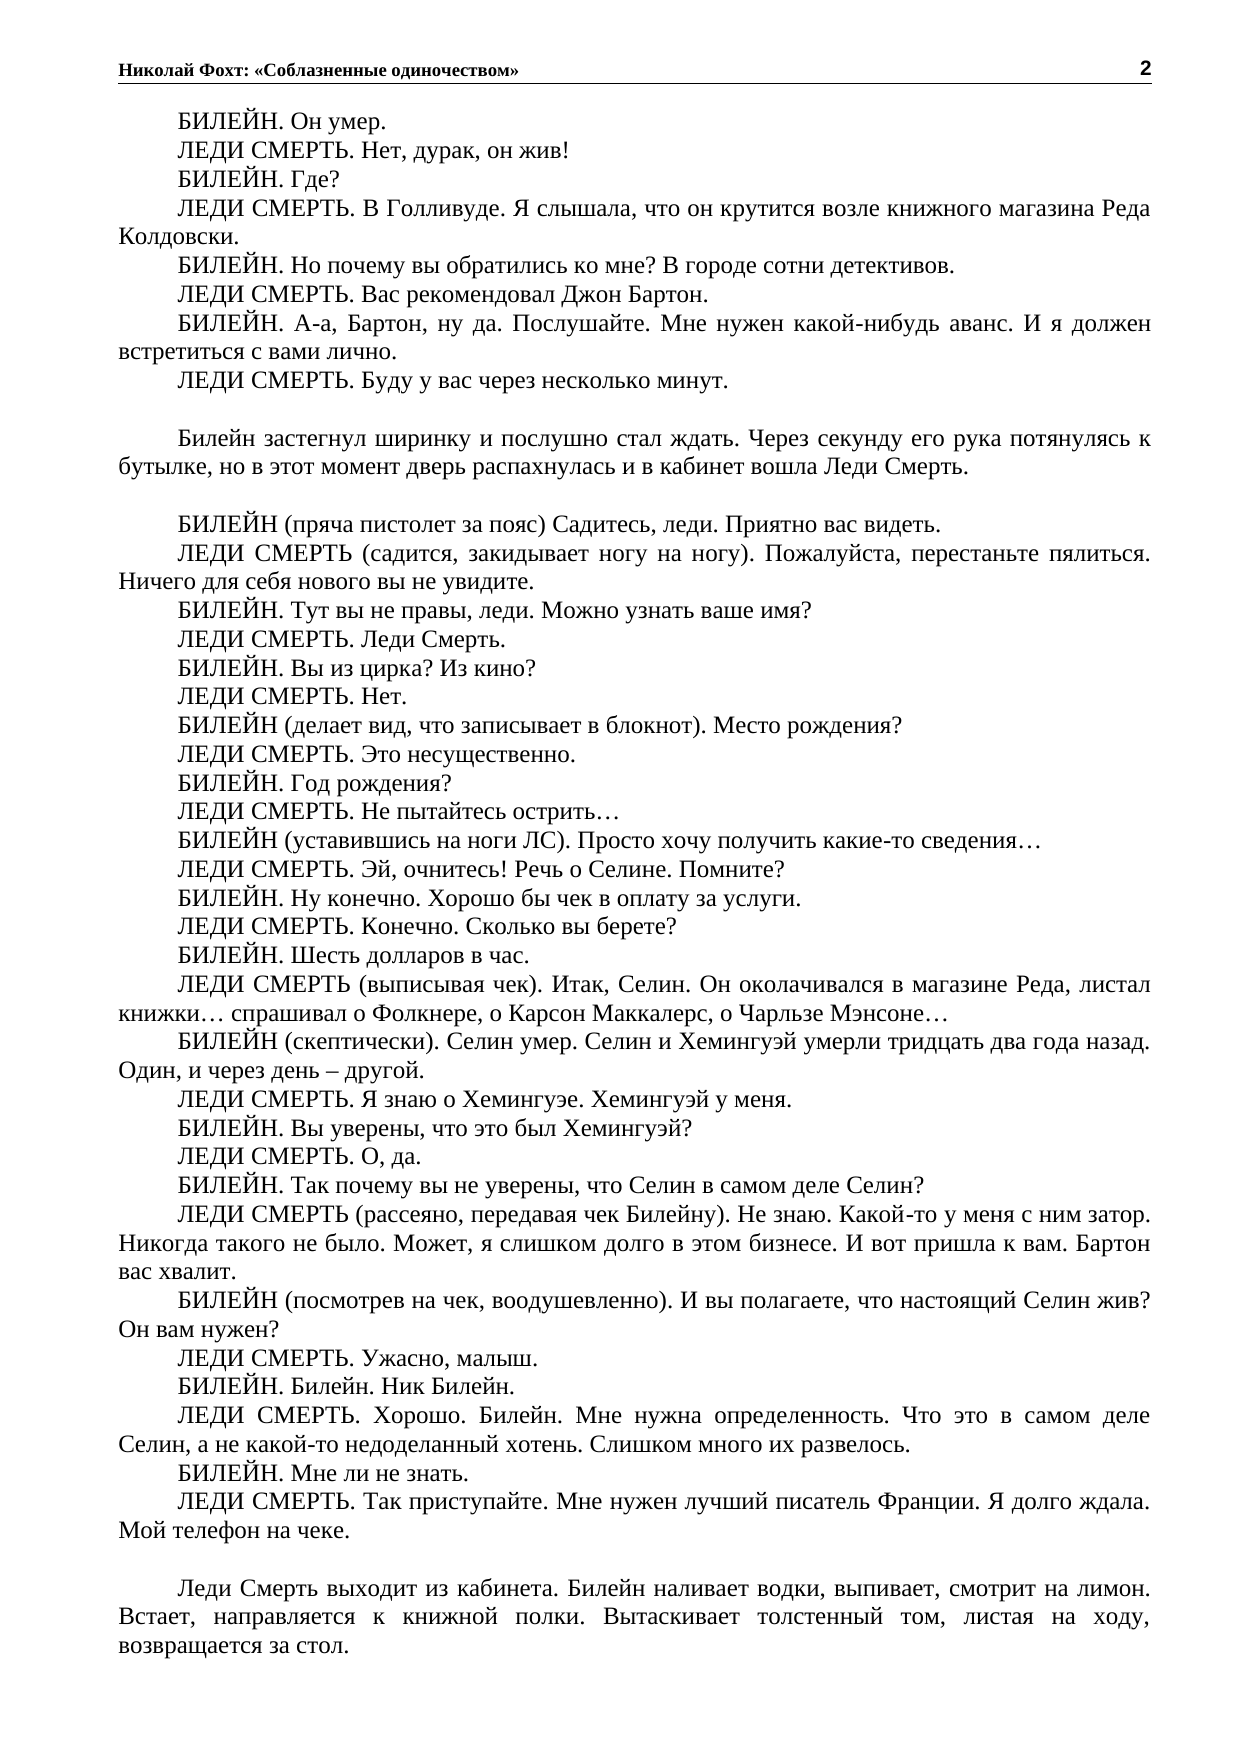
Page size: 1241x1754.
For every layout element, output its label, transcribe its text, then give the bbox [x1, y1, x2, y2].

text ЛЕДИ СМЕРТЬ (рассеяно, передавая чек Билейну). Не знаю. Какой-то у меня с ним затор. Никогда такого не было. Может, я слишком долго в этом бизнесе. И вот пришла к вам. Бартон вас хвалит. [118, 1199, 1152, 1285]
text БИЛЕЙН. Где? [118, 164, 1152, 193]
text ЛЕДИ СМЕРТЬ. Я знаю о Хемингуэе. Хемингуэй у меня. [118, 1084, 1152, 1113]
text БИЛЕЙН. Вы уверены, что это был Хемингуэй? [118, 1113, 1152, 1141]
text ЛЕДИ СМЕРТЬ. Ужасно, малыш. [118, 1343, 1152, 1371]
text ЛЕДИ СМЕРТЬ. Это несущественно. [118, 739, 1152, 768]
text БИЛЕЙН. Год рождения? [118, 768, 1152, 796]
text ЛЕДИ СМЕРТЬ. Леди Смерть. [118, 624, 1152, 653]
text БИЛЕЙН. Шесть долларов в час. [118, 940, 1152, 969]
text БИЛЕЙН. Но почему вы обратились ко мне? В городе сотни детективов. [118, 250, 1152, 279]
text БИЛЕЙН (скептически). Селин умер. Селин и Хемингуэй умерли тридцать два года назад. Один, и через день – другой. [118, 1026, 1152, 1084]
text ЛЕДИ СМЕРТЬ (садится, закидывает ногу на ногу). Пожалуйста, перестаньте пялиться. Ничего для себя нового вы не увидите. [118, 538, 1152, 595]
text БИЛЕЙН. А-а, Бартон, ну да. Послушайте. Мне нужен какой-нибудь аванс. И я должен встретиться с вами лично. [118, 308, 1152, 365]
text ЛЕДИ СМЕРТЬ. В Голливуде. Я слышала, что он крутится возле книжного магазина Реда Колдовски. [118, 193, 1152, 250]
text ЛЕДИ СМЕРТЬ. О, да. [118, 1141, 1152, 1170]
text ЛЕДИ СМЕРТЬ. Нет, дурак, он жив! [118, 135, 1152, 164]
text БИЛЕЙН (пряча пистолет за пояс) Садитесь, леди. Приятно вас видеть. [118, 509, 1152, 538]
text БИЛЕЙН. Так почему вы не уверены, что Селин в самом деле Селин? [118, 1170, 1152, 1199]
text БИЛЕЙН. Он умер. [118, 106, 1152, 135]
text Билейн застегнул ширинку и послушно стал ждать. Через секунду его рука потянулясь к бутылке, но в этот момент дверь распахнулась и в кабинет вошла Леди Смерть. [118, 423, 1152, 480]
text БИЛЕЙН. Вы из цирка? Из кино? [118, 653, 1152, 681]
text БИЛЕЙН (делает вид, что записывает в блокнот). Место рождения? [118, 710, 1152, 739]
text ЛЕДИ СМЕРТЬ. Буду у вас через несколько минут. [118, 365, 1152, 394]
text ЛЕДИ СМЕРТЬ (выписывая чек). Итак, Селин. Он околачивался в магазине Реда, листал книжки… спрашивал о Фолкнере, о Карсон Маккалерс, о Чарльзе Мэнсоне… [118, 969, 1152, 1026]
text БИЛЕЙН (посмотрев на чек, воодушевленно). И вы полагаете, что настоящий Селин жив? Он вам нужен? [118, 1285, 1152, 1343]
text БИЛЕЙН. Мне ли не знать. [118, 1458, 1152, 1486]
text ЛЕДИ СМЕРТЬ. Нет. [118, 681, 1152, 710]
text ЛЕДИ СМЕРТЬ. Эй, очнитесь! Речь о Селине. Помните? [118, 854, 1152, 883]
text ЛЕДИ СМЕРТЬ. Хорошо. Билейн. Мне нужна определенность. Что это в самом деле Селин, а не какой-то недоделанный хотень. Слишком много их развелось. [118, 1400, 1152, 1458]
text ЛЕДИ СМЕРТЬ. Конечно. Сколько вы берете? [118, 911, 1152, 940]
text БИЛЕЙН (уставившись на ноги ЛС). Просто хочу получить какие-то сведения… [118, 825, 1152, 854]
text БИЛЕЙН. Ну конечно. Хорошо бы чек в оплату за услуги. [118, 883, 1152, 911]
text Леди Смерть выходит из кабинета. Билейн наливает водки, выпивает, смотрит на лимон. Встает, направляется к книжной полки. Вытаскивает толстенный том, листая на ходу, возвращается за стол. [118, 1573, 1152, 1659]
text ЛЕДИ СМЕРТЬ. Так приступайте. Мне нужен лучший писатель Франции. Я долго ждала. Мой телефон на чеке. [118, 1486, 1152, 1544]
text ЛЕДИ СМЕРТЬ. Не пытайтесь острить… [118, 796, 1152, 825]
text БИЛЕЙН. Билейн. Ник Билейн. [118, 1371, 1152, 1400]
text ЛЕДИ СМЕРТЬ. Вас рекомендовал Джон Бартон. [118, 279, 1152, 308]
text БИЛЕЙН. Тут вы не правы, леди. Можно узнать ваше имя? [118, 595, 1152, 624]
